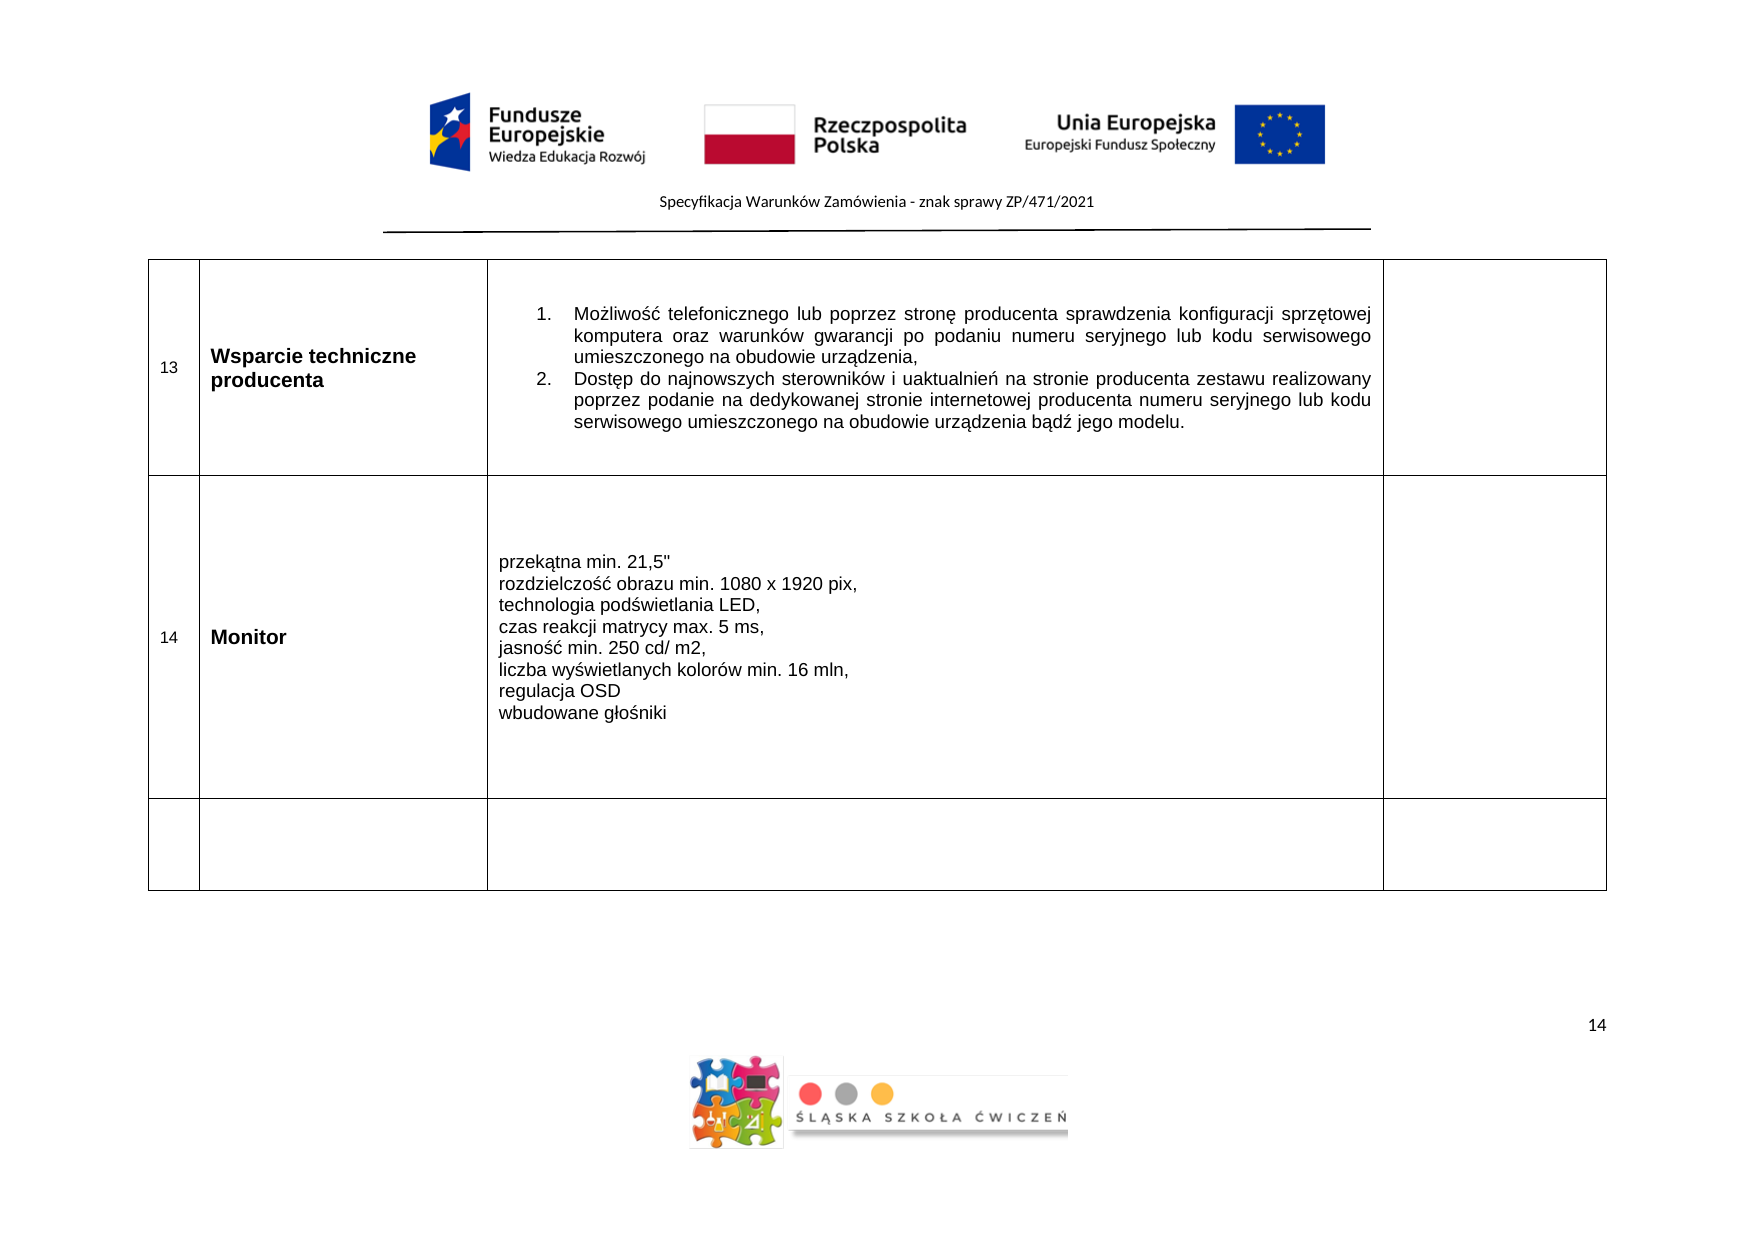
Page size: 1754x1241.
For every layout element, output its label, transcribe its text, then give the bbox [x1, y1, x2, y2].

table_cell Monitor [200, 476, 487, 798]
table_cell 14 [149, 476, 199, 798]
table_cell Wsparcie techniczne producenta [200, 260, 487, 475]
table_cell [488, 799, 1383, 890]
table_cell 13 [149, 260, 199, 475]
table_cell [1384, 260, 1606, 475]
table_cell [149, 799, 199, 890]
table_cell [200, 799, 487, 890]
table_cell [1384, 476, 1606, 798]
table_cell [1384, 799, 1606, 890]
picture [686, 1036, 1068, 1167]
table_cell przekątna min. 21,5" rozdzielczość obrazu min. 1080 x 1920 pix, technologia podświetlania LED, czas reakcji matrycy max. 5 ms, jasność min. 250 cd/ m2, liczba wyświetlanych kolorów min. 16 mln, regulacja OSD wbudowane głośniki [488, 476, 1383, 798]
picture [410, 73, 1344, 191]
table_cell Możliwość telefonicznego lub poprzez stronę producenta sprawdzenia konfiguracji sprzętowej komputera oraz warunków gwarancji po podaniu numeru seryjnego lub kodu serwisowego umieszczonego na obudowie urządzenia, Dostęp do najnowszych sterowników i uaktualnień na stronie producenta zestawu realizowany poprzez podanie na dedykowanej stronie internetowej producenta numeru seryjnego lub kodu serwisowego umieszczonego na obudowie urządzenia bądź jego modelu. [488, 260, 1383, 475]
